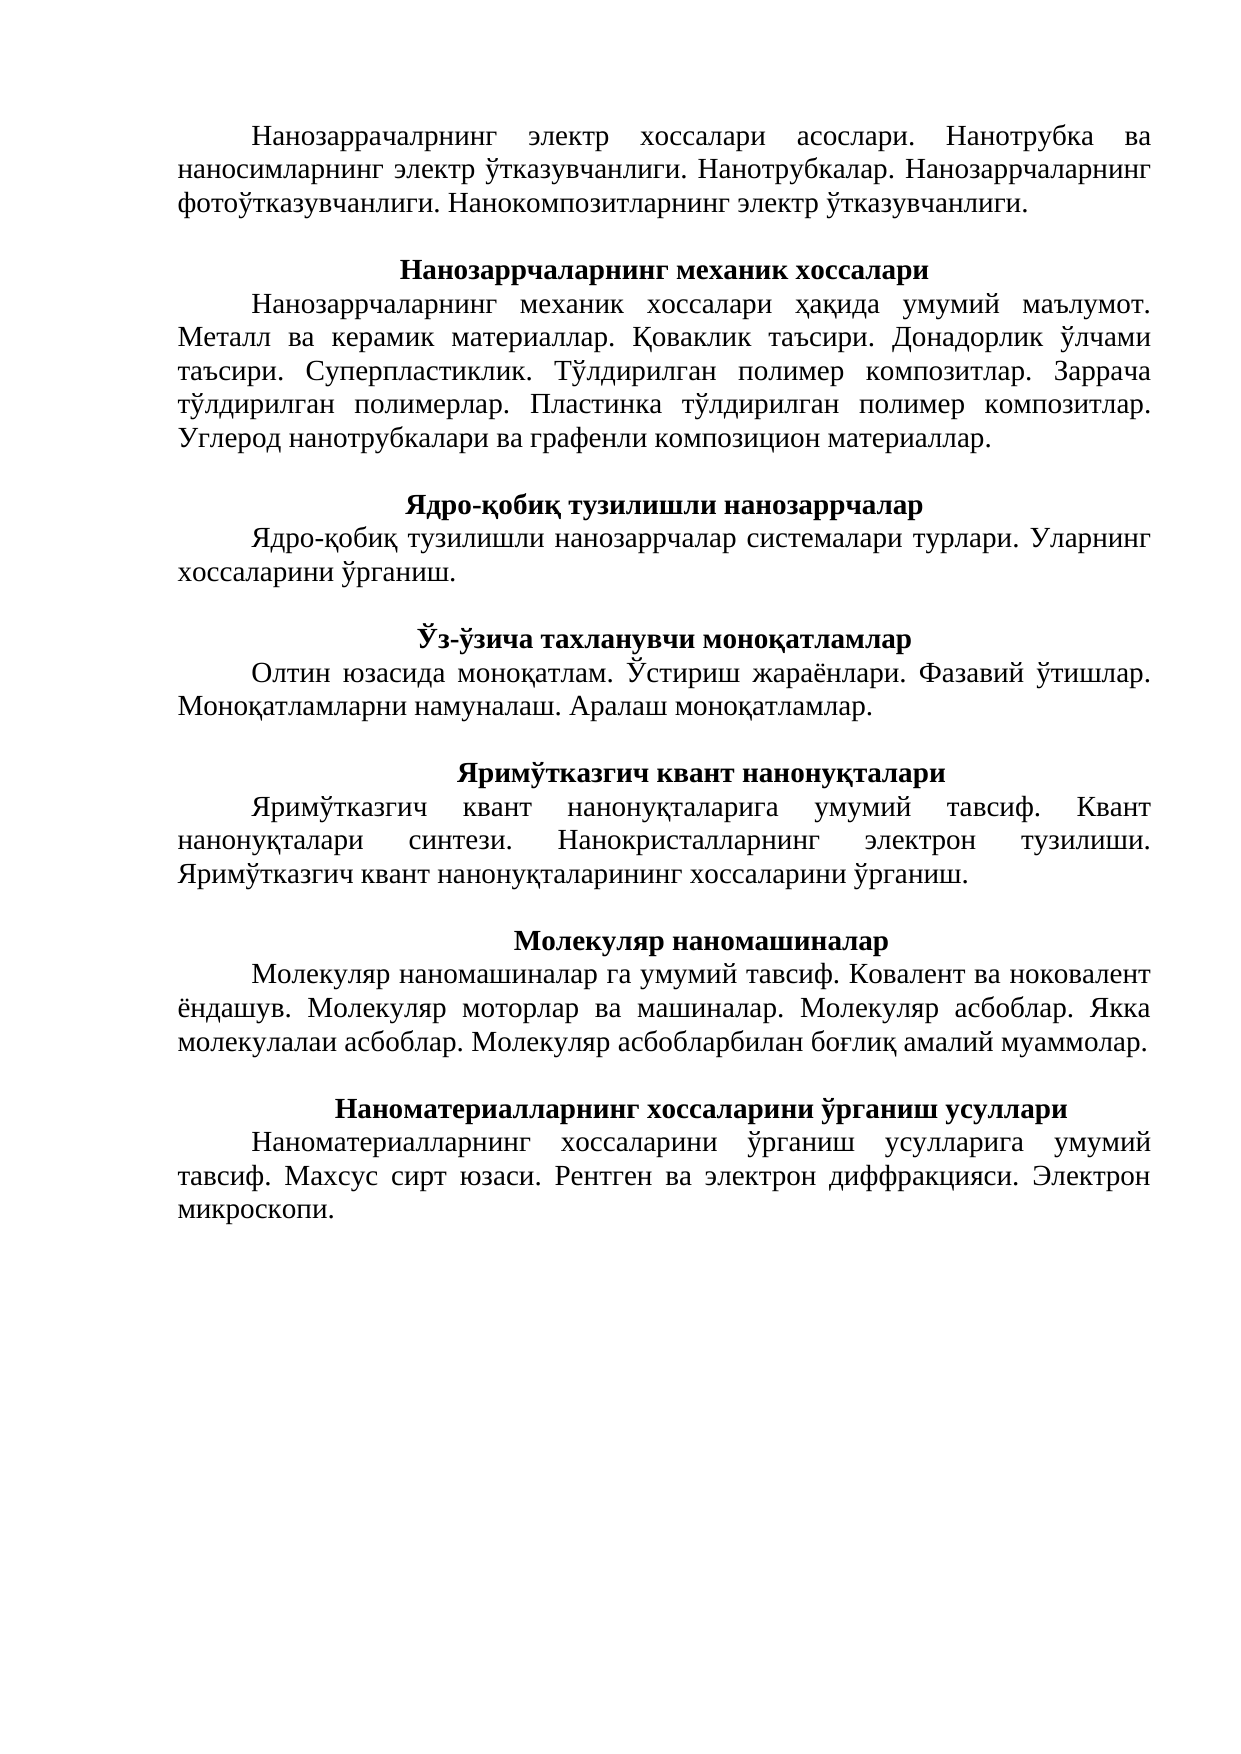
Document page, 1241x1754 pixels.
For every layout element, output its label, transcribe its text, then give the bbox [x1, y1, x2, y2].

text Ўз-ўзича тахланувчи моноқатламлар [177, 621, 1152, 655]
text Олтин юзасида моноқатлам. Ўстириш жараёнлари. Фазавий ўтишлар. Моноқатламларни намуналаш. Аралаш моноқатламлар. [177, 655, 1152, 722]
text Молекуляр наномашиналар [177, 923, 1152, 957]
text Яримўтказгич квант нанонуқталарига умумий тавсиф. Квант нанонуқталари синтези. Нанокристалларнинг электрон тузилиши. Яримўтказгич квант нанонуқталарининг хоссаларини ўрганиш. [177, 789, 1152, 889]
text Нанозаррчаларнинг механик хоссалари [177, 252, 1152, 286]
text Нанозаррачалрнинг электр хоссалари асослари. Нанотрубка ва наносимларнинг электр ўтказувчанлиги. Нанотрубкалар. Нанозаррчаларнинг фотоўтказувчанлиги. Нанокомпозитларнинг электр ўтказувчанлиги. [177, 118, 1152, 219]
text Ядро-қобиқ тузилишли нанозаррчалар системалари турлари. Уларнинг хоссаларини ўрганиш. [177, 521, 1152, 588]
text Молекуляр наномашиналар га умумий тавсиф. Ковалент ва ноковалент ёндашув. Молекуляр моторлар ва машиналар. Молекуляр асбоблар. Якка молекулалаи асбоблар. Молекуляр асбобларбилан боғлиқ амалий муаммолар. [177, 957, 1152, 1057]
text Нанозаррчаларнинг механик хоссалари ҳақида умумий маълумот. Металл ва керамик материаллар. Қоваклик таъсири. Донадорлик ўлчами таъсири. Суперпластиклик. Тўлдирилган полимер композитлар. Заррача тўлдирилган полимерлар. Пластинка тўлдирилган полимер композитлар. Углерод нанотрубкалари ва графенли композицион материаллар. [177, 286, 1152, 453]
text Яримўтказгич квант нанонуқталари [177, 755, 1152, 789]
text Наноматериалларнинг хоссаларини ўрганиш усуллари [177, 1091, 1152, 1124]
text Наноматериалларнинг хоссаларини ўрганиш усулларига умумий тавсиф. Махсус сирт юзаси. Рентген ва электрон диффракцияси. Электрон микроскопи. [177, 1124, 1152, 1225]
text Ядро-қобиқ тузилишли нанозаррчалар [177, 487, 1152, 521]
